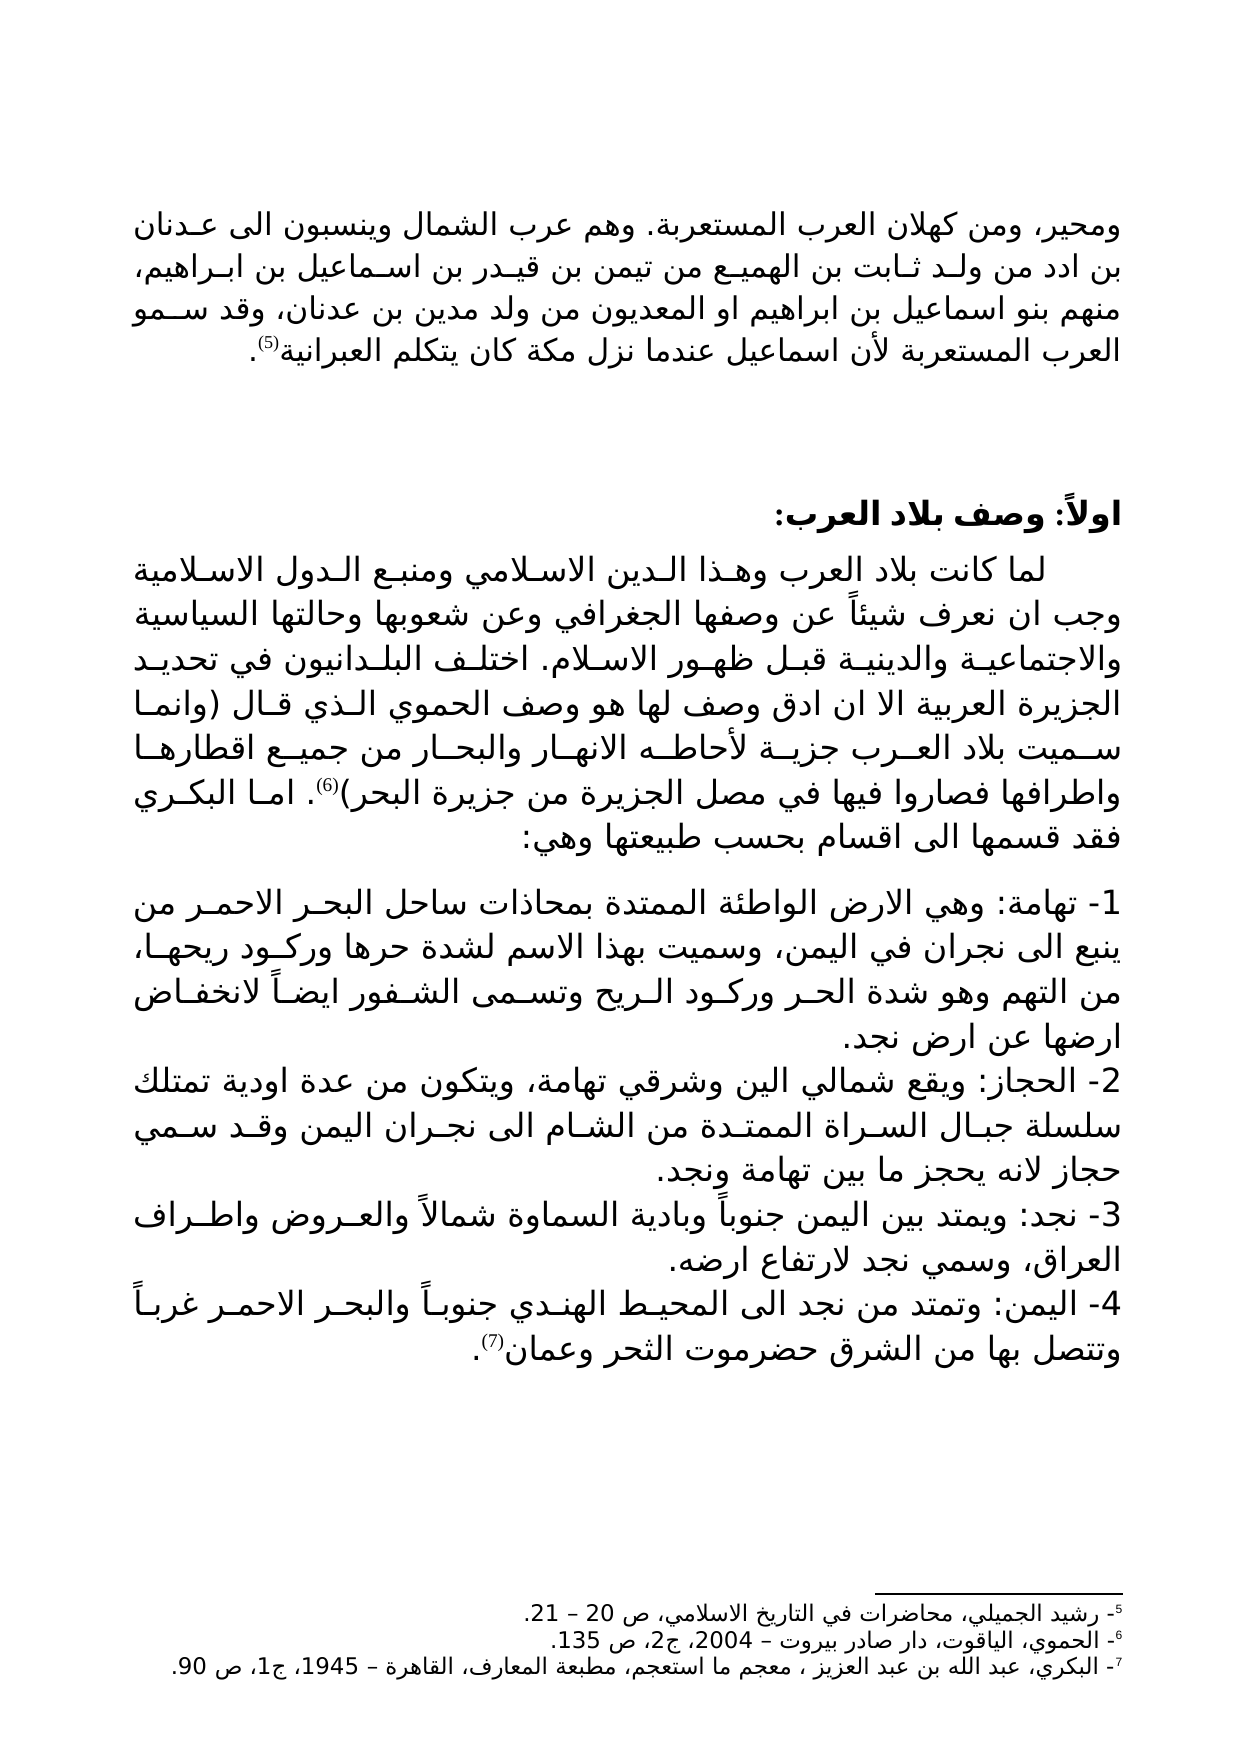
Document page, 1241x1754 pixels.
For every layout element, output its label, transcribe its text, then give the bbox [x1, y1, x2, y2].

text لما كانت بلاد العرب وهذا الدين الاسلامي ومنبع الدول الاسلامية وجب ان نعرف شيئاً عن وصفها الجغرافي وعن شعوبها وحالتها السياسية والاجتماعية والدينية قبل ظهور الاسلام. اختلف البلدانيون في تحديد الجزيرة العربية الا ان ادق وصف لها هو وصف الحموي الذي قال (وانما سميت بلاد العرب جزية لأحاطه الانهار والبحار من جميع اقطارها واطرافها فصاروا فيها في مصل الجزيرة من جزيرة البحر)(). اما البكري فقد قسمها الى اقسام بحسب طبيعتها وهي: [133, 550, 1122, 857]
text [133, 207, 1122, 368]
text 4- اليمن: وتمتد من نجد الى المحيط الهندي جنوباً والبحر الاحمر غرباً وتتصل بها من الشرق حضرموت الثحر وعمان(). [133, 1285, 1122, 1368]
text 1- تهامة: وهي الارض الواطئة الممتدة بمحاذات ساحل البحر الاحمر من ينبع الى نجران في اليمن، وسميت بهذا الاسم لشدة حرها وركود ريحها، من التهم وهو شدة الحر وركود الريح وتسمى الشفور ايضاً لانخفاض ارضها عن ارض نجد. [133, 883, 1122, 1056]
text 3- نجد: ويمتد بين اليمن جنوباً وبادية السماوة شمالاً والعروض واطراف العراق، وسمي نجد لارتفاع ارضه. [133, 1196, 1122, 1279]
text اولاً: وصف بلاد العرب: [133, 494, 1122, 532]
text 2- الحجاز: ويقع شمالي الين وشرقي تهامة، ويتكون من عدة اودية تمتلك سلسلة جبال السراة الممتدة من الشام الى نجران اليمن وقد سمي حجاز لانه يحجز ما بين تهامة ونجد. [133, 1062, 1122, 1190]
